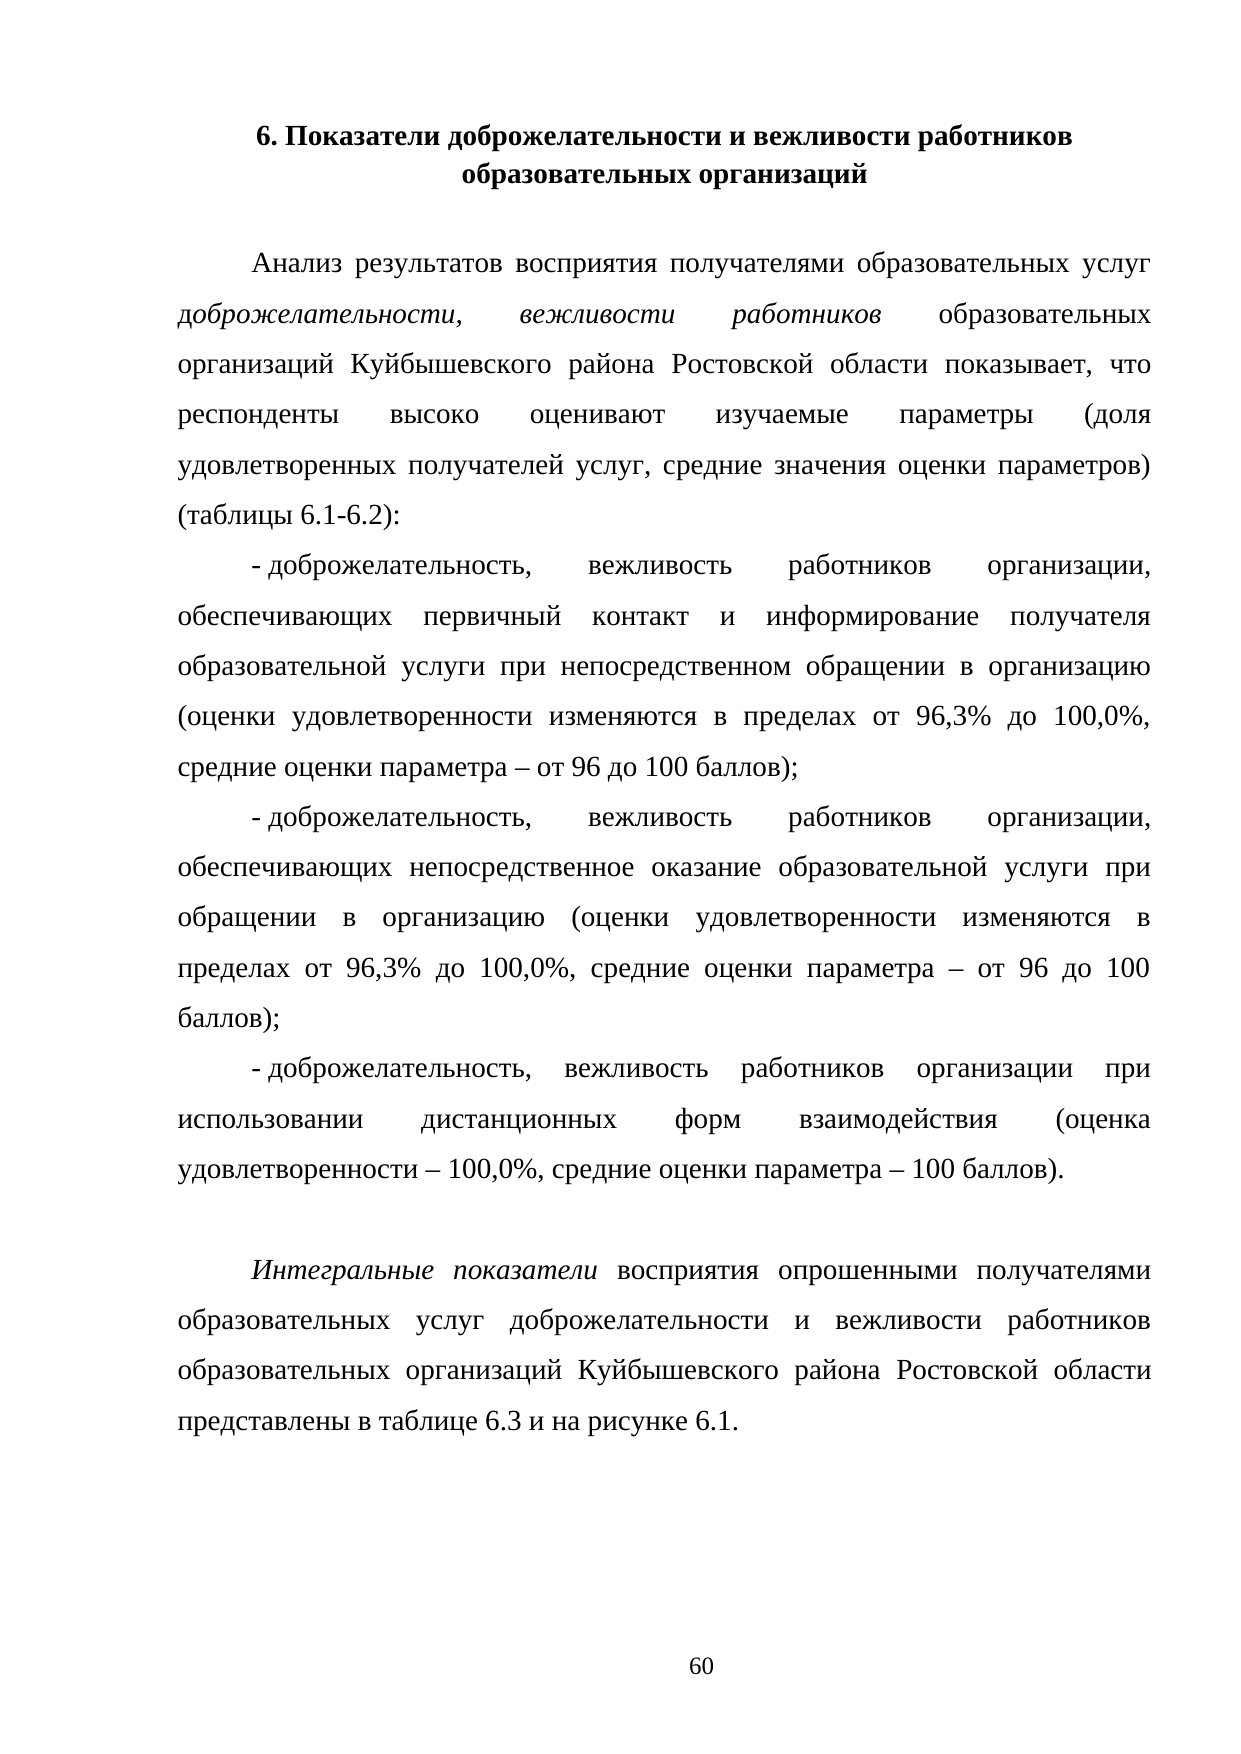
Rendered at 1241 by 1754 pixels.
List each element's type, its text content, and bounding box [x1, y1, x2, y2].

text 6. Показатели доброжелательности и вежливости работников образовательных организаций [177, 118, 1152, 190]
text - доброжелательность, вежливость работников организации при использовании дистанционных форм взаимодействия (оценка удовлетворенности – 100,0%, средние оценки параметра – 100 баллов). [177, 1051, 1152, 1185]
text - доброжелательность, вежливость работников организации, обеспечивающих непосредственное оказание образовательной услуги при обращении в организацию (оценки удовлетворенности изменяются в пределах от 96,3% до 100,0%, средние оценки параметра – от 96 до 100 баллов); [177, 799, 1152, 1034]
text Анализ результатов восприятия получателями образовательных услуг доброжелательности, вежливости работников образовательных организаций Куйбышевского района Ростовской области показывает, что респонденты высоко оценивают изучаемые параметры (доля удовлетворенных получателей услуг, средние значения оценки параметров) (таблицы 6.1-6.2): [177, 246, 1152, 531]
text - доброжелательность, вежливость работников организации, обеспечивающих первичный контакт и информирование получателя образовательной услуги при непосредственном обращении в организацию (оценки удовлетворенности изменяются в пределах от 96,3% до 100,0%, средние оценки параметра – от 96 до 100 баллов); [177, 547, 1152, 782]
text Интегральные показатели восприятия опрошенными получателями образовательных услуг доброжелательности и вежливости работников образовательных организаций Куйбышевского района Ростовской области представлены в таблице 6.3 и на рисунке 6.1. [177, 1252, 1152, 1436]
